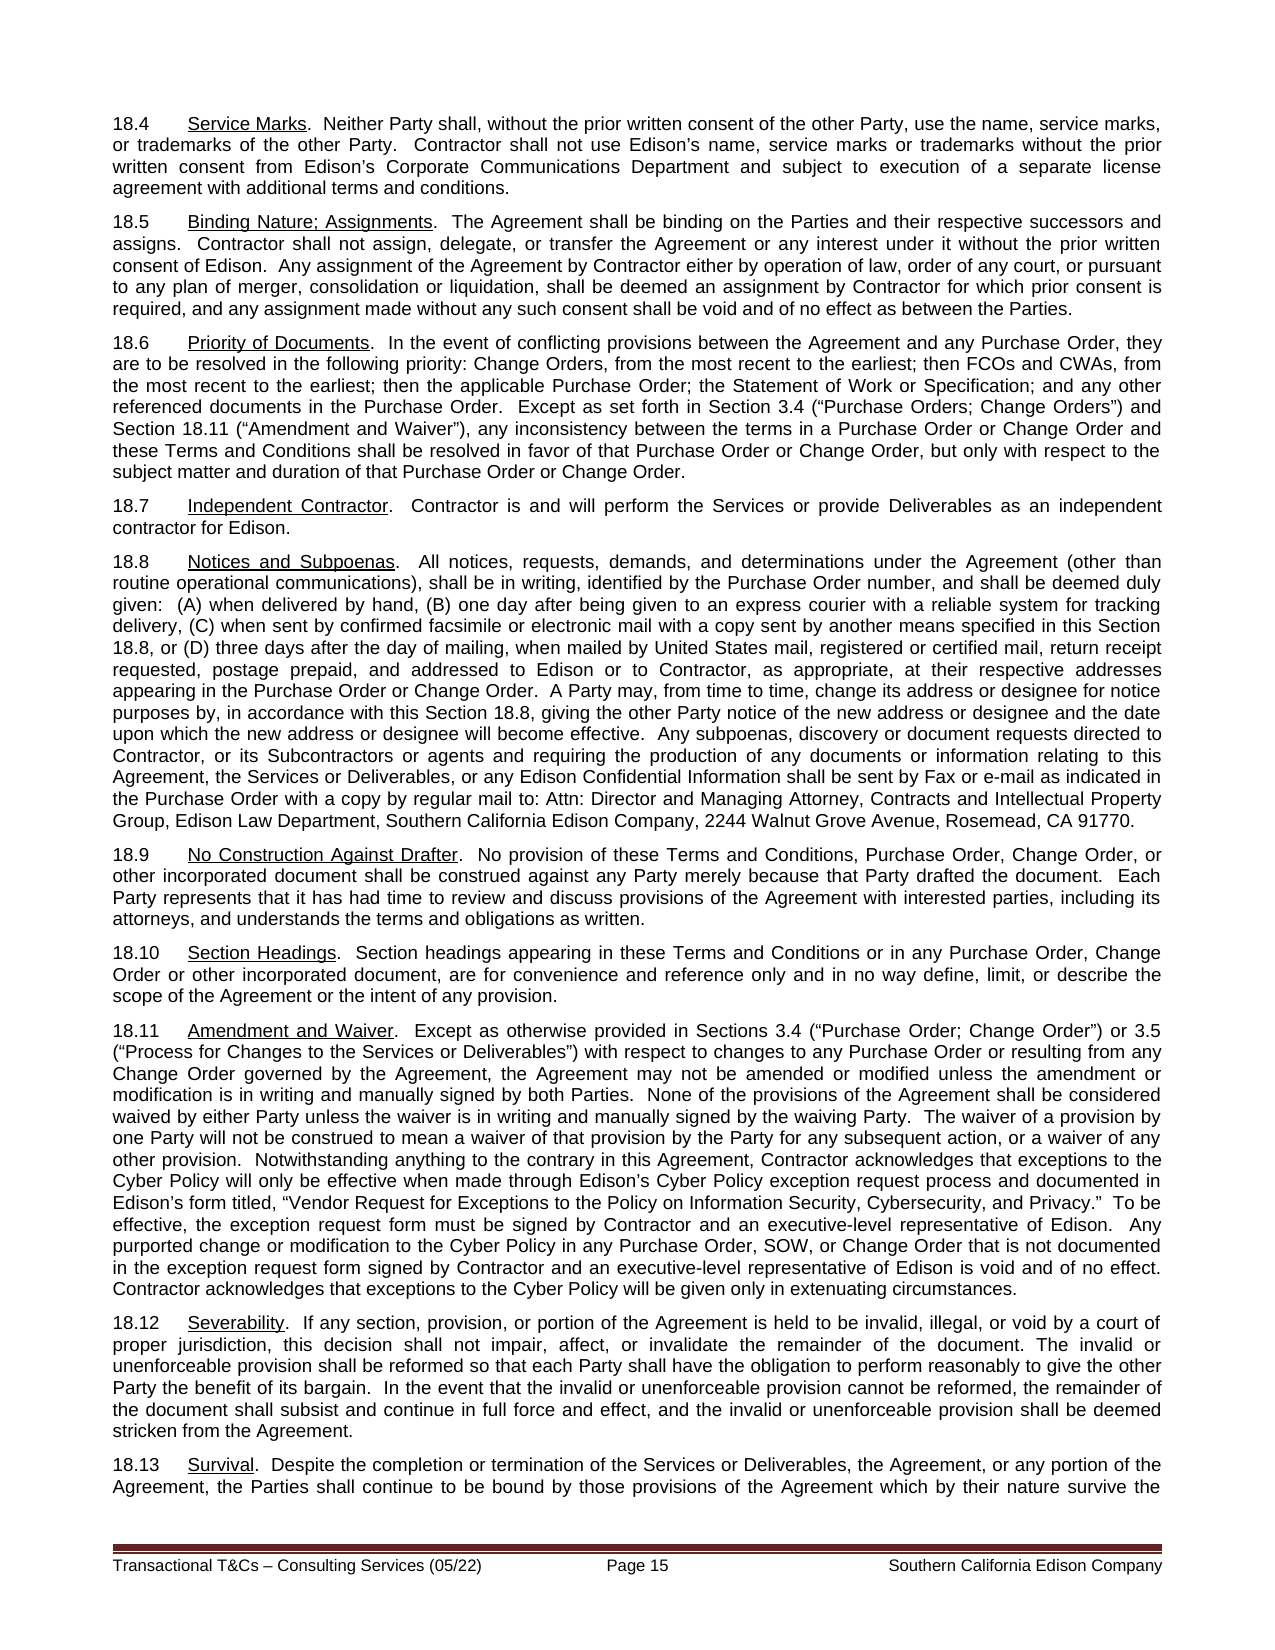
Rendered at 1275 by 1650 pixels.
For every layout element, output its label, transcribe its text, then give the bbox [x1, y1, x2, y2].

text 18.5 Binding Nature; Assignments. The Agreement shall be binding on the Parties and their respective successors and assigns. Contractor shall not assign, delegate, or transfer the Agreement or any interest under it without the prior written consent of . Any assignment of the Agreement by Contractor either by operation of law, order of any court, or pursuant to any plan of merger, consolidation or liquidation, shall be deemed an assignment by Contractor for which prior consent is required, and any assignment made without any such consent shall be void and of no effect as between the Parties. [112, 211, 1162, 319]
text 18.12 Severability. If any section, provision, or portion of the Agreement is held to be invalid, illegal, or void by a court of proper jurisdiction, this decision shall not impair, affect, or invalidate the remainder of the document. The invalid or unenforceable provision shall be reformed so that each Party shall have the obligation to perform reasonably to give the other Party the benefit of its bargain. In the event that the invalid or unenforceable provision cannot be reformed, the remainder of the document shall subsist and continue in full force and effect, and the invalid or unenforceable provision shall be deemed stricken from the Agreement. [112, 1312, 1162, 1442]
text 18.6 Priority of Documents. In the event of conflicting provisions between the Agreement and any Purchase Order, they are to be resolved in the following priority: Change Orders, from the most recent to the earliest; then FCOs and CWAs, from the most recent to the earliest; then the applicable Purchase Order; the Statement of Work or Specification; and any other referenced documents in the Purchase Order. Except as set forth in Section 3.4 (“Purchase Orders; Change Orders”) and Section 18.11 (“Amendment and Waiver”), any inconsistency between the terms in a Purchase Order or Change Order and these Terms and Conditions shall be resolved in favor of that Purchase Order or Change Order, but only with respect to the subject matter and duration of that Purchase Order or Change Order. [112, 332, 1162, 482]
text 18.4 Service Marks. Neither Party shall, without the prior written consent of the other Party, use the name, service marks, or trademarks of the other Party. Contractor shall not use Edison’s name, service marks or trademarks without the prior written consent from Edison’s Corporate Communications Department and subject to execution of a separate license agreement with additional terms and conditions. [112, 112, 1162, 199]
text 18.8 Notices and Subpoenas. All notices, requests, demands, and determinations under the Agreement (other than routine operational communications), shall be in writing, identified by the Purchase Order number, and shall be deemed duly given: (A) when delivered by hand, (B) one day after being given to an express courier with a reliable system for tracking delivery, (C) when sent by confirmed facsimile or electronic mail with a copy sent by another means specified in this Section 18.8, or (D) three days after the day of mailing, when mailed by United States mail, registered or certified mail, return receipt requested, postage prepaid, and addressed to Edison or to Contractor, as appropriate, at their respective addresses appearing in the Purchase Order or Change Order. A Party may, from time to time, change its address or designee for notice purposes by, in accordance with this Section 18.8, giving the other Party notice of the new address or designee and the date upon which the new address or designee will become effective. Any subpoenas, discovery or document requests directed to Contractor, or its Subcontractors or agents and requiring the production of any documents or information relating to this Agreement, the Services or Deliverables, or any Edison Confidential Information shall be sent by Fax or e-mail as indicated in the Purchase Order with a copy by regular mail to: Attn: Director and Managing Attorney, Contracts and Intellectual Property Group, Edison Law Department, Southern California Edison Company, 2244 Walnut Grove Avenue, Rosemead, CA 91770. [112, 551, 1162, 831]
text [112, 1454, 1162, 1497]
text 18.7 Independent Contractor. Contractor is and will perform the Services or provide Deliverables as an independent contractor for Edison. [112, 495, 1162, 538]
text 18.11 Amendment and Waiver. Except as otherwise provided in Sections 3.4 (“Purchase Order; Change Order”) or 3.5 (“Process for Changes to the Services or Deliverables”) with respect to changes to any Purchase Order or resulting from any Change Order governed by the Agreement, the Agreement may not be amended or modified unless the amendment or modification is in writing and manually signed by both Parties. None of the provisions of the Agreement shall be considered waived by either Party unless the waiver is in writing and manually signed by the waiving Party. The waiver of a provision by one Party will not be construed to mean a waiver of that provision by the Party for any subsequent action, or a waiver of any other provision. Notwithstanding anything to the contrary in this Agreement, Contractor acknowledges that exceptions to the Cyber Policy will only be effective when made through Edison’s Cyber Policy exception request process and documented in Edison’s form titled, “Vendor Request for Exceptions to the Policy on Information Security, Cybersecurity, and Privacy.” To be effective, the exception request form must be signed by Contractor and an executive-level representative of Edison. Any purported change or modification to the Cyber Policy in any Purchase Order, SOW, or Change Order that is not documented in the exception request form signed by Contractor and an executive-level representative of Edison is void and of no effect. Contractor acknowledges that exceptions to the Cyber Policy will be given only in extenuating circumstances. [112, 1019, 1162, 1300]
text 18.9 No Construction Against Drafter. No provision of these Terms and Conditions, Purchase Order, Change Order, or other incorporated document shall be construed against any Party merely because that Party drafted the document. Each Party represents that it has had time to review and discuss provisions of the Agreement with interested parties, including its attorneys, and understands the terms and obligations as written. [112, 843, 1162, 930]
text 18.10 Section Headings. Section headings appearing in these Terms and Conditions or in any Purchase Order, Change Order or other incorporated document, are for convenience and reference only and in no way define, limit, or describe the scope of the Agreement or the intent of any provision. [112, 942, 1162, 1007]
